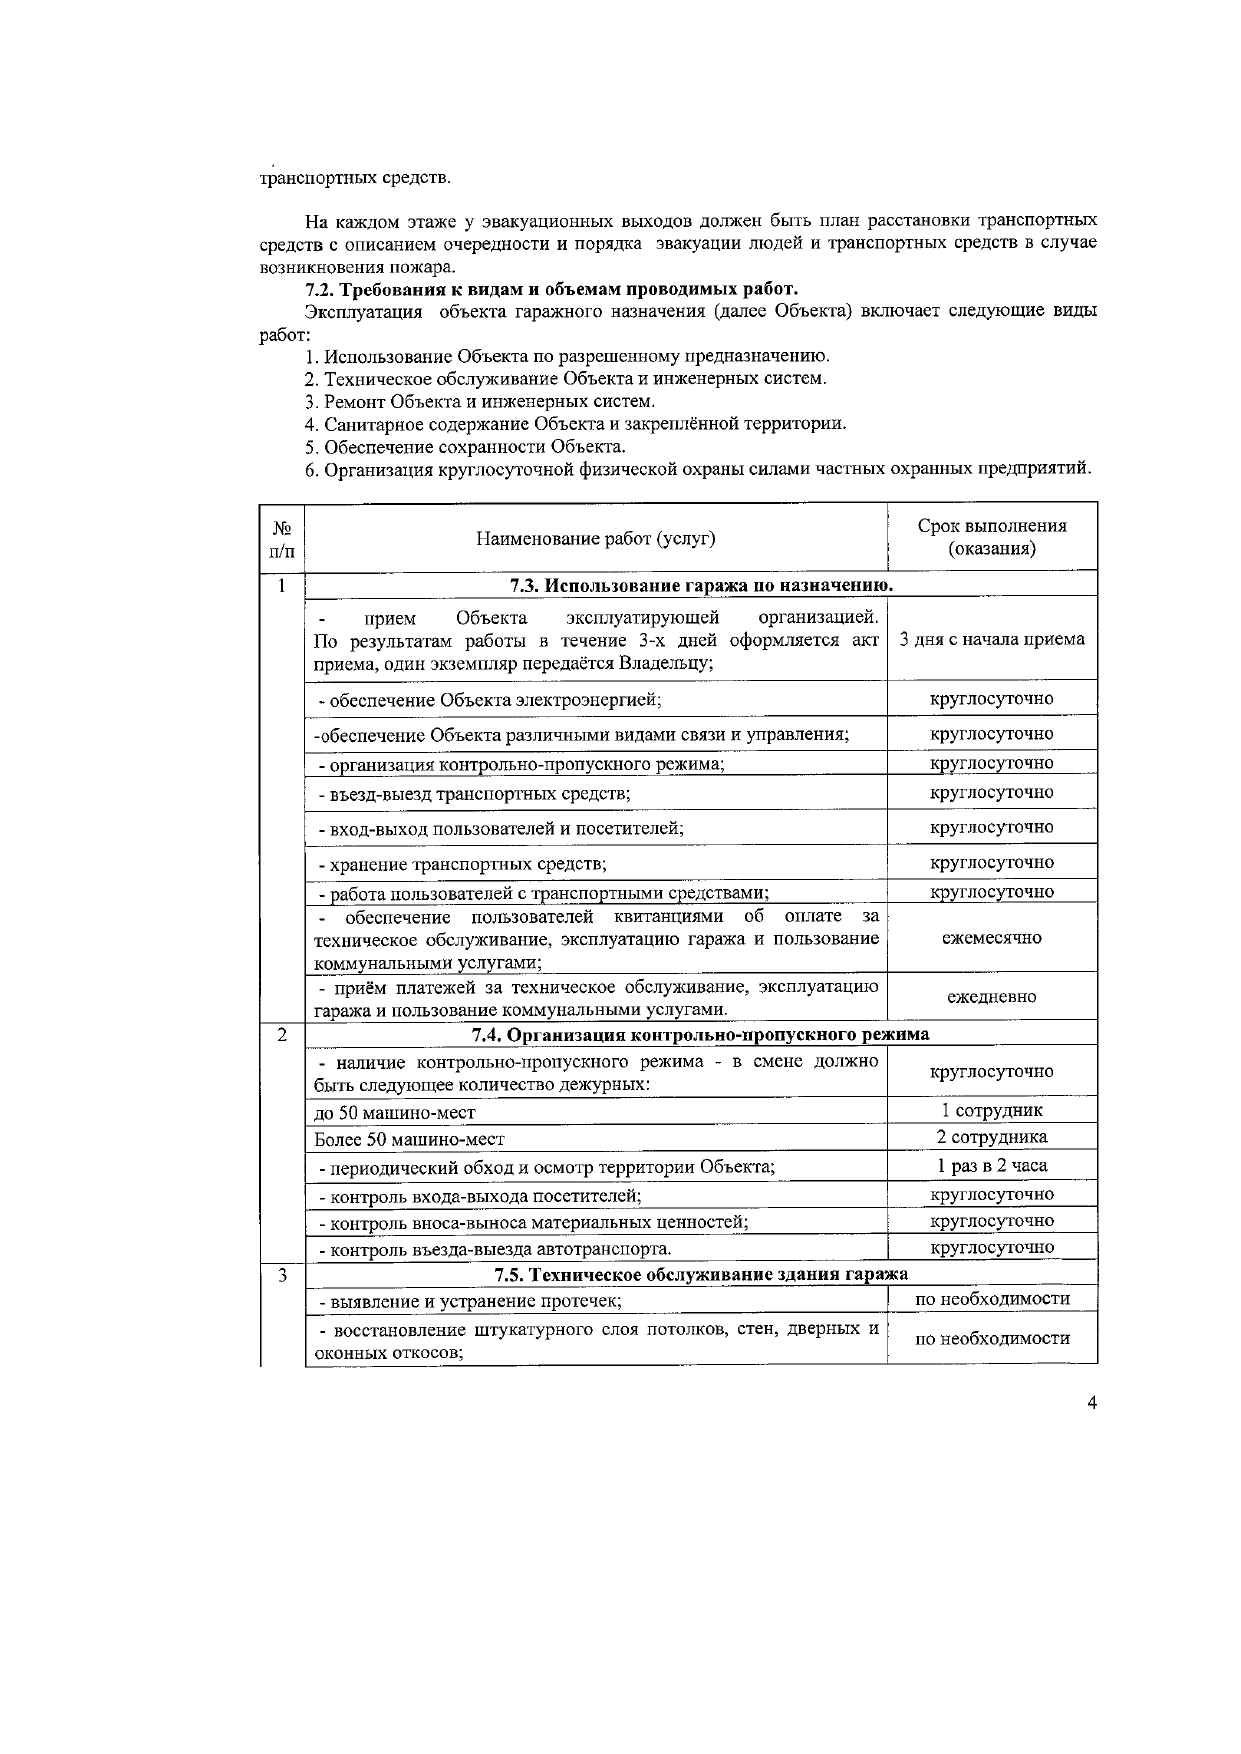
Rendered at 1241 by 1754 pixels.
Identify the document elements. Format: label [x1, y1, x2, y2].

picture [177, 118, 1152, 1497]
